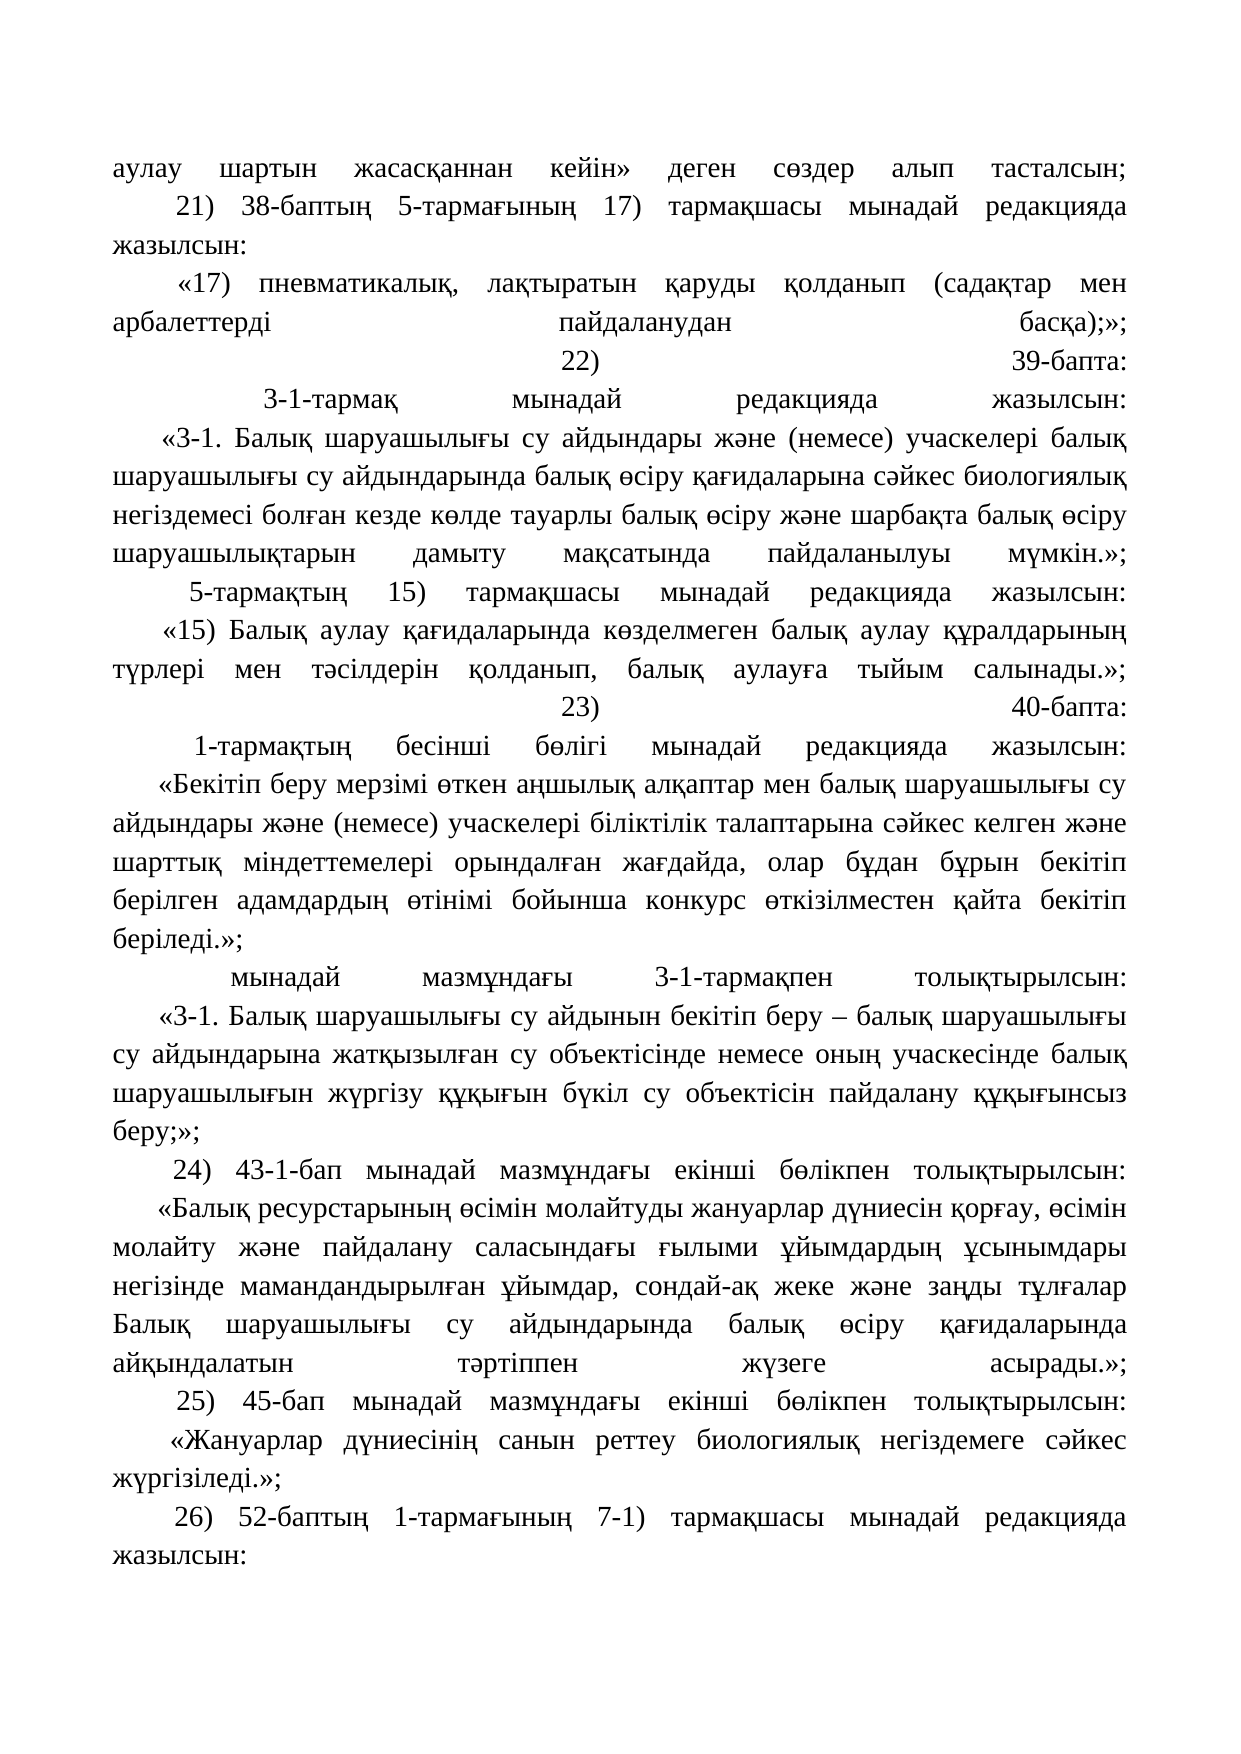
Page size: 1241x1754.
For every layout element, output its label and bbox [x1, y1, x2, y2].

text [112, 150, 1128, 1571]
